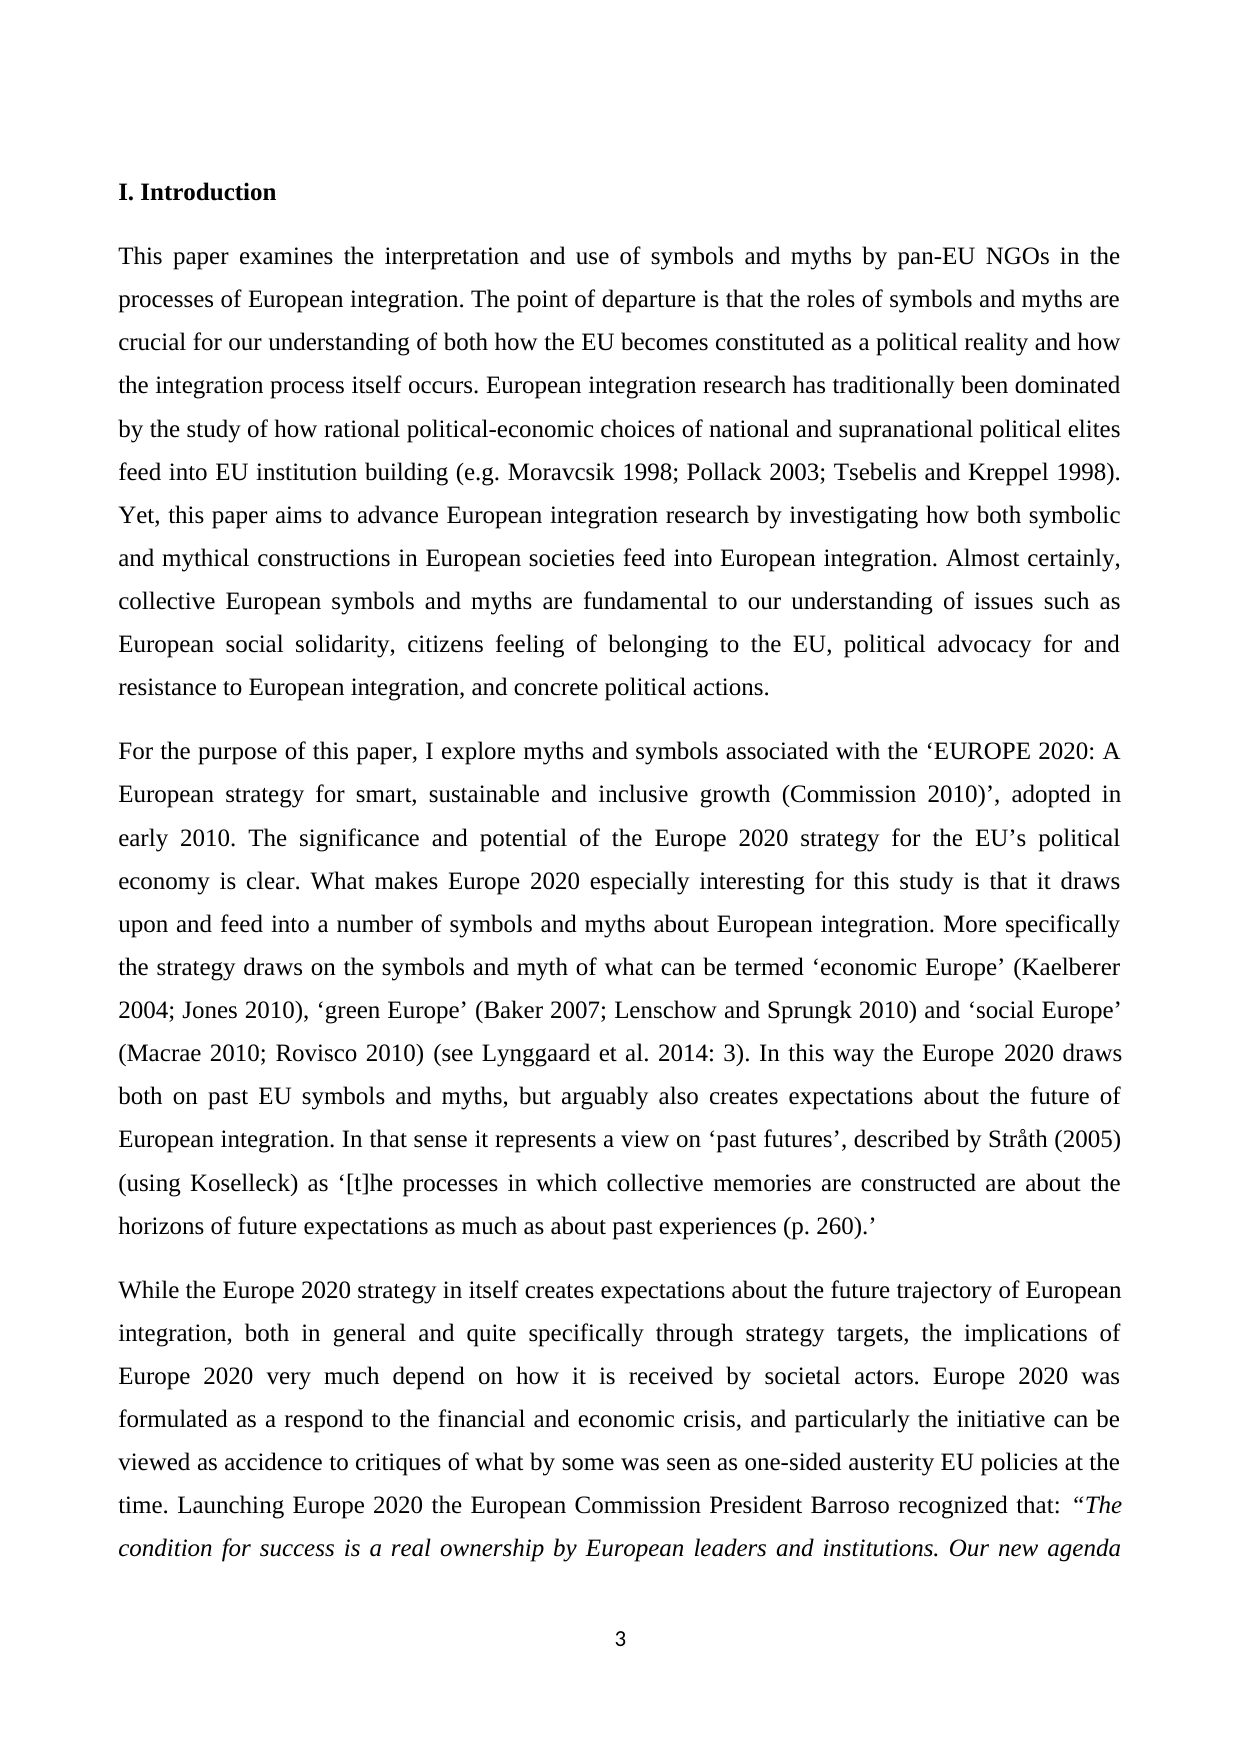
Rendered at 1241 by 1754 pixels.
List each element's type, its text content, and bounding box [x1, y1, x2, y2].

text For the purpose of this paper, I explore myths and symbols associated with the ‘EUROPE 2020: A European strategy for smart, sustainable and inclusive growth (Commission 2010)’, adopted in early 2010. The significance and potential of the Europe 2020 strategy for the EU’s political economy is clear. What makes Europe 2020 especially interesting for this study is that it draws upon and feed into a number of symbols and myths about European integration. More specifically the strategy draws on the symbols and myth of what can be termed ‘economic Europe’ (Kaelberer 2004; Jones 2010), ‘green Europe’ (Baker 2007; Lenschow and Sprungk 2010) and ‘social Europe’ (Macrae 2010; Rovisco 2010) (see Lynggaard et al. 2014: 3). In this way the Europe 2020 draws both on past EU symbols and myths, but arguably also creates expectations about the future of European integration. In that sense it represents a view on ‘past futures’, described by Stråth (2005) (using Koselleck) as ‘[t]he processes in which collective memories are constructed are about the horizons of future expectations as much as about past experiences (p. 260).’ [118, 736, 1122, 1239]
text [118, 1275, 1122, 1562]
text I. Introduction [118, 177, 1122, 206]
text This paper examines the interpretation and use of symbols and myths by pan-EU NGOs in the processes of European integration. The point of departure is that the roles of symbols and myths are crucial for our understanding of both how the EU becomes constituted as a political reality and how the integration process itself occurs. European integration research has traditionally been dominated by the study of how rational political-economic choices of national and supranational political elites feed into EU institution building (e.g. Moravcsik 1998; Pollack 2003; Tsebelis and Kreppel 1998). Yet, this paper aims to advance European integration research by investigating how both symbolic and mythical constructions in European societies feed into European integration. Almost certainly, collective European symbols and myths are fundamental to our understanding of issues such as European social solidarity, citizens feeling of belonging to the EU, political advocacy for and resistance to European integration, and concrete political actions. [118, 241, 1122, 701]
